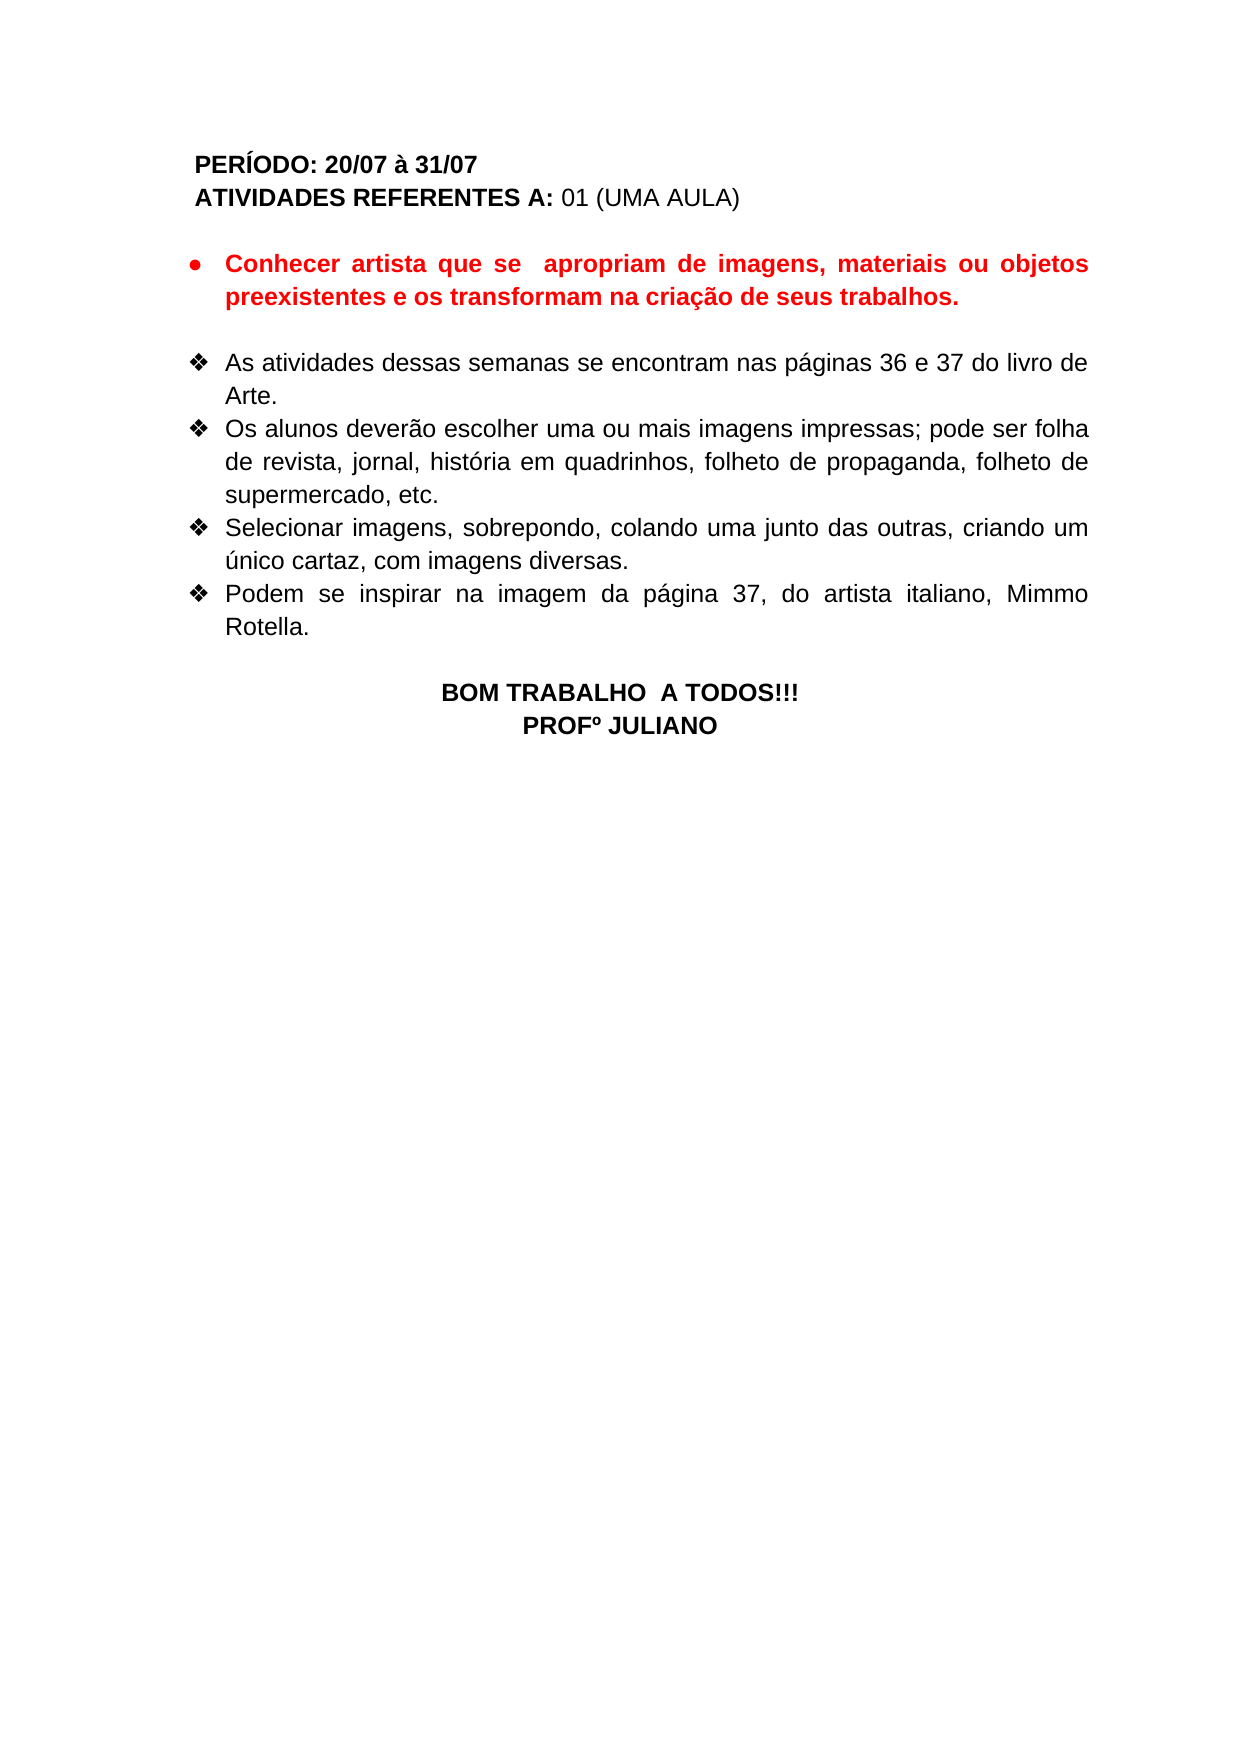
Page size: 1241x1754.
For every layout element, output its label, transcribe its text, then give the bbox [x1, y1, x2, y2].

list Selecionar imagens, sobrepondo, colando uma junto das outras, criando um único cartaz, com imagens diversas. [187, 513, 1090, 575]
text PERÍODO: 20/07 à 31/07 [194, 150, 1090, 179]
list Conhecer artista que se apropriam de imagens, materiais ou objetos preexistentes e os transformam na criação de seus trabalhos. [187, 249, 1090, 311]
list As atividades dessas semanas se encontram nas páginas 36 e 37 do livro de Arte. [187, 348, 1090, 410]
list Podem se inspirar na imagem da página 37, do artista italiano, Mimmo Rotella. [187, 579, 1090, 641]
list Os alunos deverão escolher uma ou mais imagens impressas; pode ser folha de revista, jornal, história em quadrinhos, folheto de propaganda, folheto de supermercado, etc. [187, 414, 1090, 509]
text BOM TRABALHO A TODOS!!! [150, 678, 1090, 707]
text PROFº JULIANO [150, 711, 1090, 740]
text ATIVIDADES REFERENTES A: 01 (UMA AULA) [194, 183, 1090, 212]
